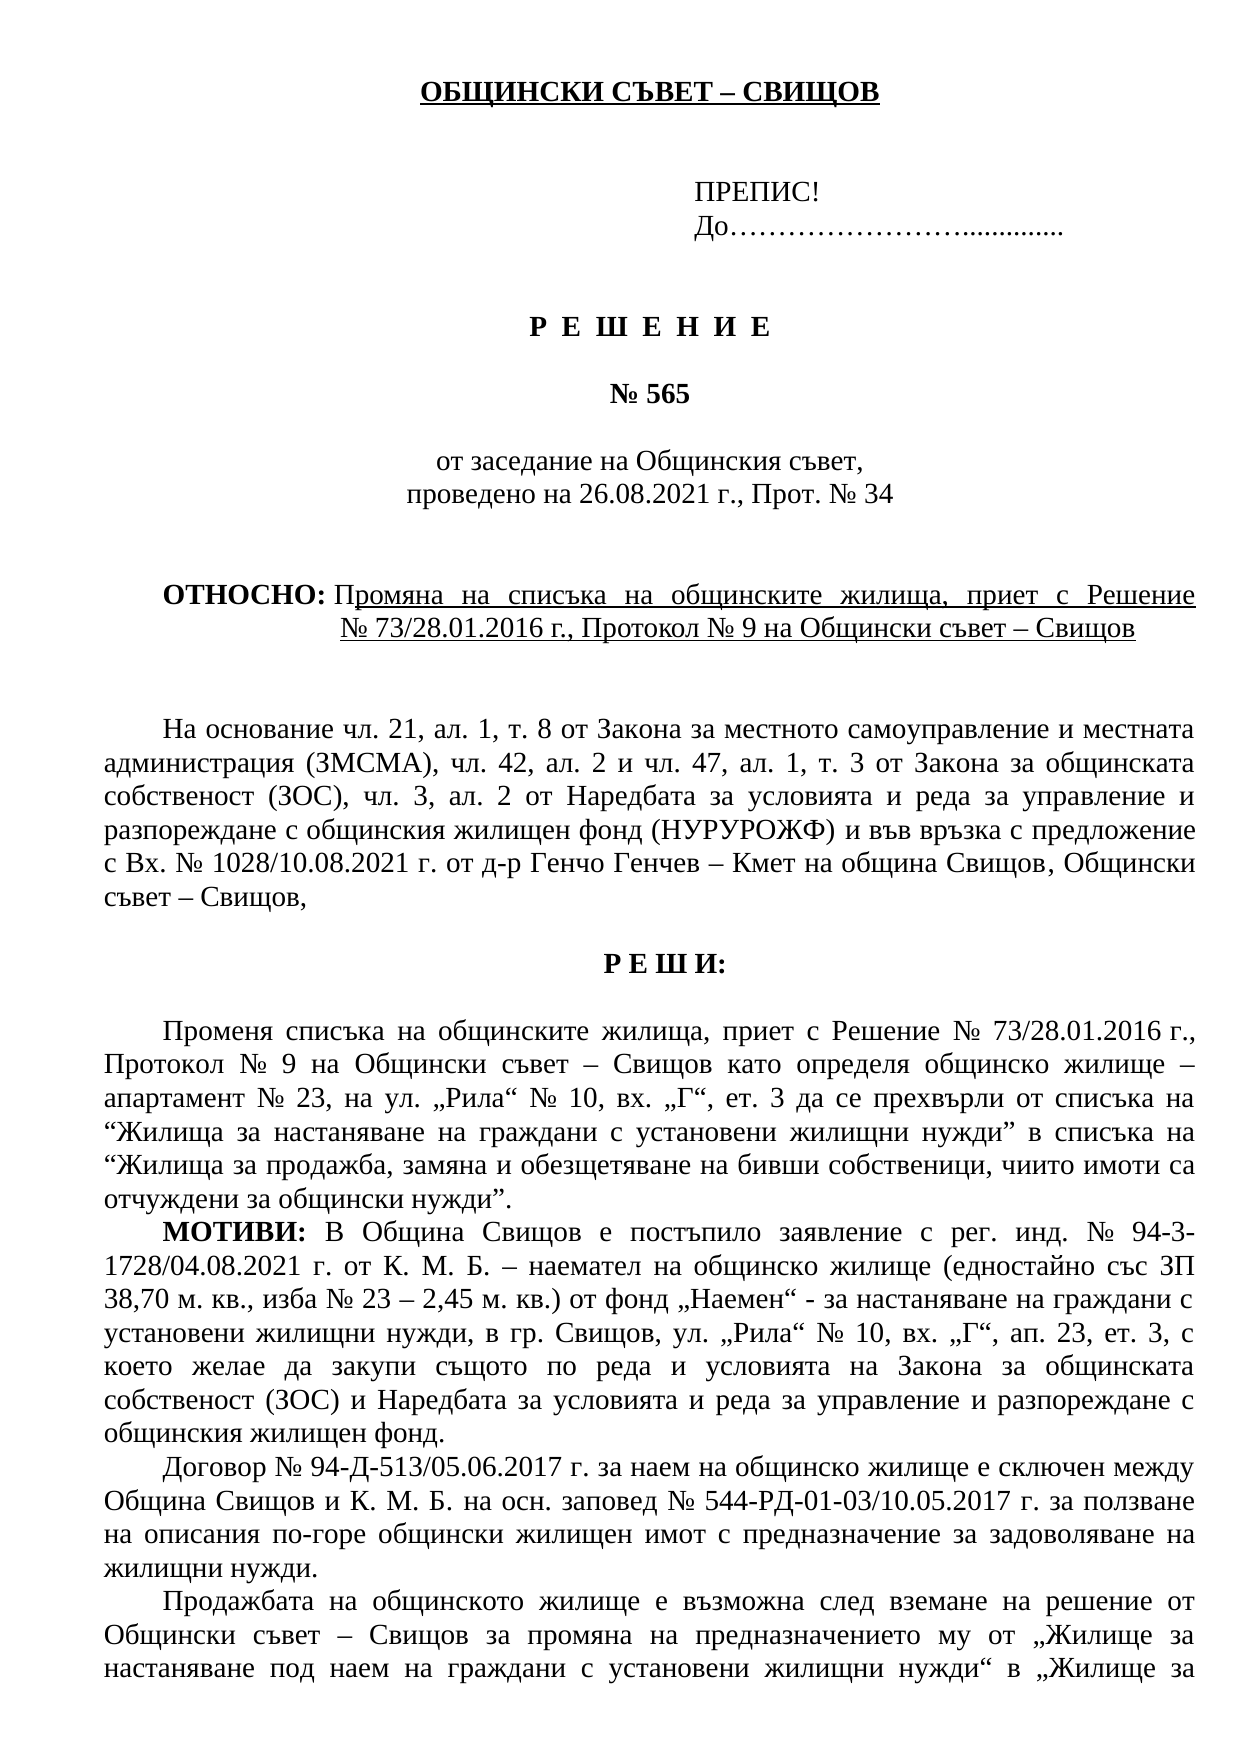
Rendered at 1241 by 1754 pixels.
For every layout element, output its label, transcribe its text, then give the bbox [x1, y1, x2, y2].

text Променя списъка на общинските жилища, приет с Решение № 73/28.01.2016 г., Протокол № 9 на Общински съвет – Свищов като определя общинско жилище – апартамент № 23, на ул. „Рила“ № 10, вх. „Г“, ет. 3 да се прехвърли от списъка на “Жилища за настаняване на граждани с установени жилищни нужди” в списъка на “Жилища за продажба, замяна и обезщетяване на бивши собственици, чиито имоти са отчуждени за общински нужди”. [103, 1013, 1196, 1214]
text Р Е Ш И: [546, 946, 1196, 979]
text проведено на 26.08.2021 г., Прот. № 34 [103, 476, 1196, 510]
text ПРЕПИС! [694, 174, 1196, 208]
text На основание чл. 21, ал. 1, т. 8 от Закона за местното самоуправление и местната администрация (ЗМСМА), чл. 42, ал. 2 и чл. 47, ал. 1, т. 3 от Закона за общинската собственост (ЗОС), чл. 3, ал. 2 от Наредбата за условията и реда за управление и разпореждане с общинския жилищен фонд (НУРУРОЖФ) и във връзка с предложение с Вх. № 1028/10.08.2021 г. от д-р Генчо Генчев – Кмет на община Свищов, Общински съвет – Свищов, [103, 711, 1196, 912]
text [103, 1583, 1196, 1684]
text от заседание на Общинския съвет, [103, 443, 1196, 476]
text ОБЩИНСКИ СЪВЕТ – СВИЩОВ [103, 74, 1196, 107]
text Договор № 94-Д-513/05.06.2017 г. за наем на общинско жилище е сключен между Община Свищов и К. М. Б. на осн. заповед № 544-РД-01-03/10.05.2017 г. за ползване на описания по-горе общински жилищен имот с предназначение за задоволяване на жилищни нужди. [103, 1449, 1196, 1583]
text МОТИВИ: В Община Свищов е постъпило заявление с рег. инд. № 94-3-1728/04.08.2021 г. от К. М. Б. – наемател на общинско жилище (едностайно със ЗП 38,70 м. кв., изба № 23 – 2,45 м. кв.) от фонд „Наемен“ - за настаняване на граждани с установени жилищни нужди, в гр. Свищов, ул. „Рила“ № 10, вх. „Г“, ап. 23, ет. 3, с което желае да закупи същото по реда и условията на Закона за общинската собственост (ЗОС) и Наредбата за условията и реда за управление и разпореждане с общинския жилищен фонд. [103, 1214, 1196, 1449]
text До…………………….............. [694, 208, 1196, 242]
text ОТНОСНО: Промяна на списъка на общинските жилища, приет с Решение № 73/28.01.2016 г., Протокол № 9 на Общински съвет – Свищов [162, 577, 1196, 644]
text № 565 [103, 376, 1196, 409]
text Р Е Ш Е Н И Е [103, 309, 1196, 342]
